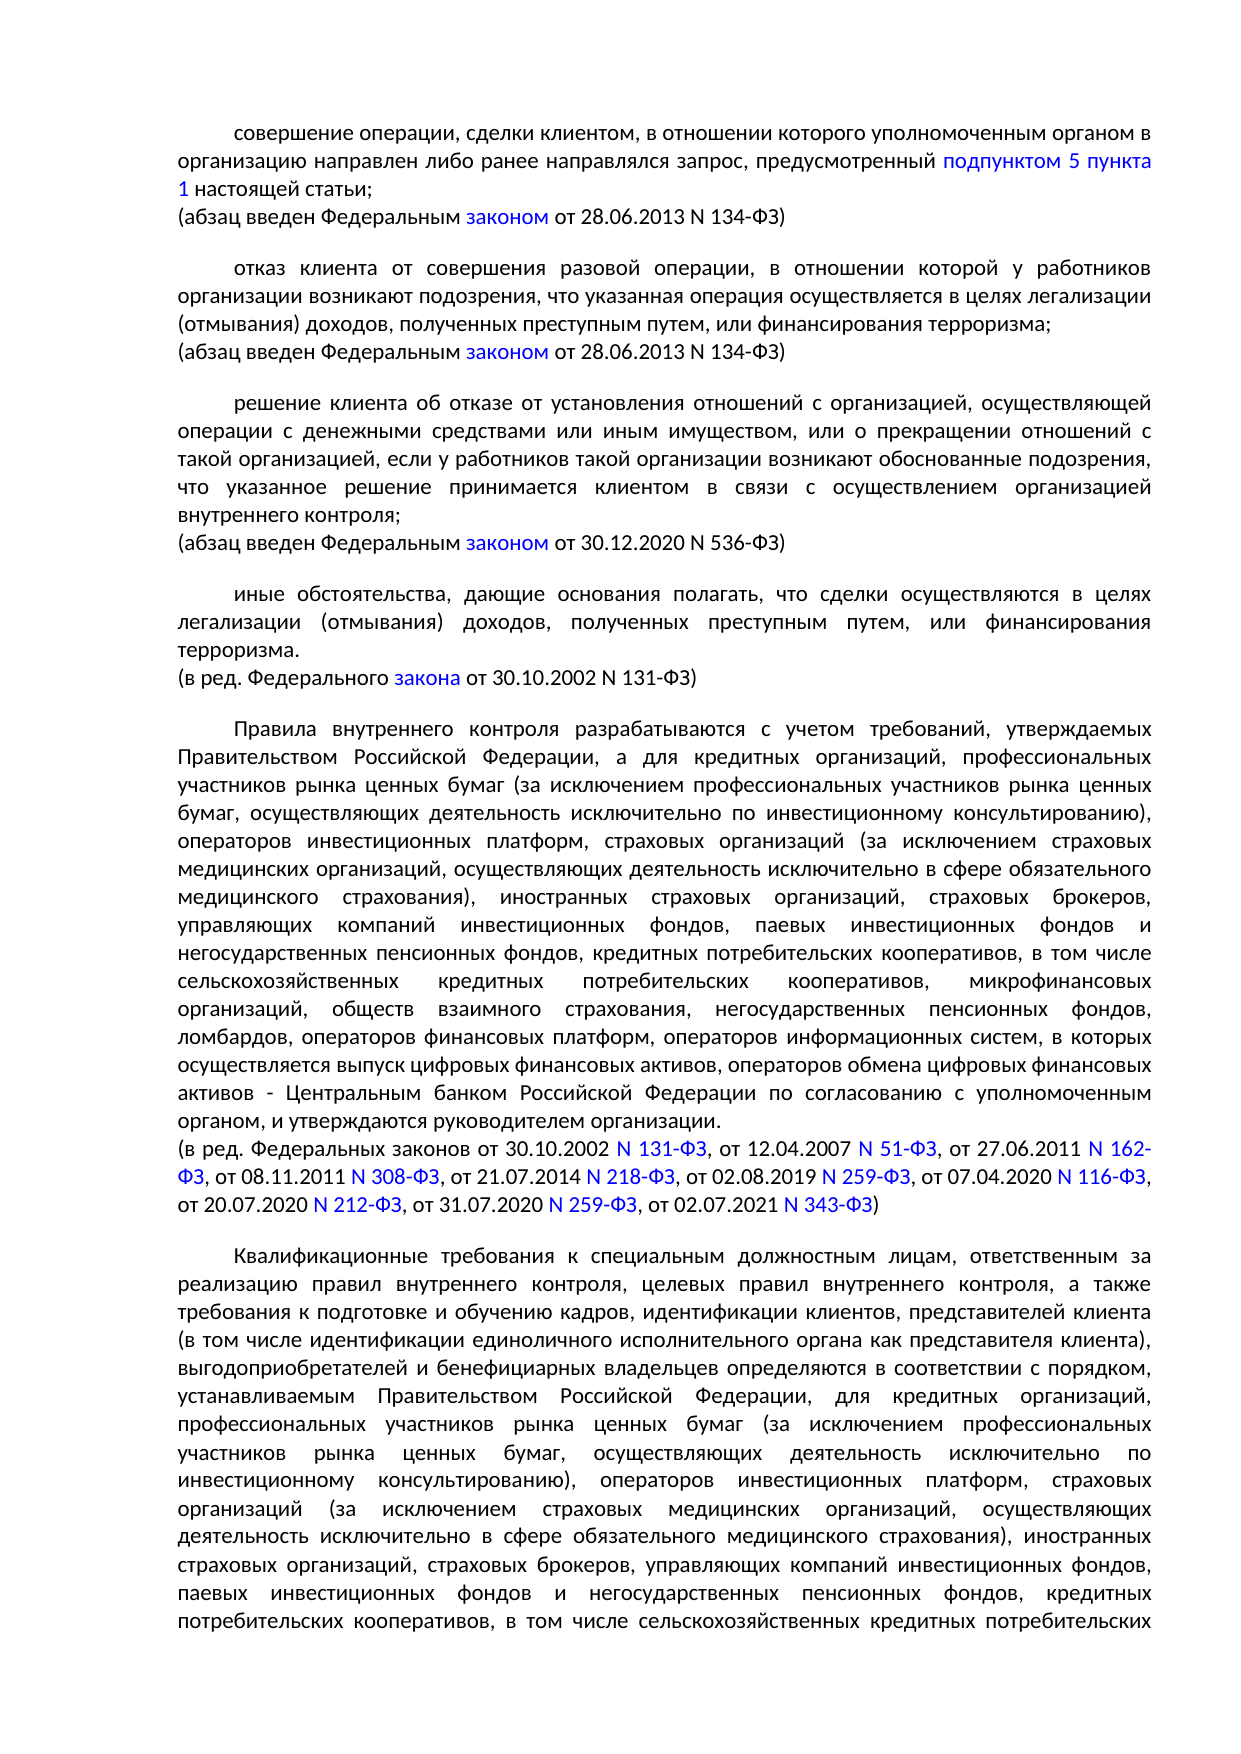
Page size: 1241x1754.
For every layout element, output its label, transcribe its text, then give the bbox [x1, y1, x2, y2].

text отказ клиента от совершения разовой операции, в отношении которой у работников организации возникают подозрения, что указанная операция осуществляется в целях легализации (отмывания) доходов, полученных преступным путем, или финансирования терроризма; [177, 253, 1152, 337]
text (абзац введен Федеральным законом от 30.12.2020 N 536-ФЗ) [177, 528, 1152, 556]
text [177, 1241, 1152, 1634]
text (абзац введен Федеральным законом от 28.06.2013 N 134-ФЗ) [177, 202, 1152, 230]
text совершение операции, сделки клиентом, в отношении которого уполномоченным органом в организацию направлен либо ранее направлялся запрос, предусмотренный подпунктом 5 пункта 1 настоящей статьи; [177, 118, 1152, 202]
text (в ред. Федеральных законов от 30.10.2002 N 131-ФЗ, от 12.04.2007 N 51-ФЗ, от 27.06.2011 N 162-ФЗ, от 08.11.2011 N 308-ФЗ, от 21.07.2014 N 218-ФЗ, от 02.08.2019 N 259-ФЗ, от 07.04.2020 N 116-ФЗ, от 20.07.2020 N 212-ФЗ, от 31.07.2020 N 259-ФЗ, от 02.07.2021 N 343-ФЗ) [177, 1134, 1152, 1218]
text (абзац введен Федеральным законом от 28.06.2013 N 134-ФЗ) [177, 337, 1152, 365]
text иные обстоятельства, дающие основания полагать, что сделки осуществляются в целях легализации (отмывания) доходов, полученных преступным путем, или финансирования терроризма. [177, 579, 1152, 663]
text Правила внутреннего контроля разрабатываются с учетом требований, утверждаемых Правительством Российской Федерации, а для кредитных организаций, профессиональных участников рынка ценных бумаг (за исключением профессиональных участников рынка ценных бумаг, осуществляющих деятельность исключительно по инвестиционному консультированию), операторов инвестиционных платформ, страховых организаций (за исключением страховых медицинских организаций, осуществляющих деятельность исключительно в сфере обязательного медицинского страхования), иностранных страховых организаций, страховых брокеров, управляющих компаний инвестиционных фондов, паевых инвестиционных фондов и негосударственных пенсионных фондов, кредитных потребительских кооперативов, в том числе сельскохозяйственных кредитных потребительских кооперативов, микрофинансовых организаций, обществ взаимного страхования, негосударственных пенсионных фондов, ломбардов, операторов финансовых платформ, операторов информационных систем, в которых осуществляется выпуск цифровых финансовых активов, операторов обмена цифровых финансовых активов - Центральным банком Российской Федерации по согласованию с уполномоченным органом, и утверждаются руководителем организации. [177, 714, 1152, 1134]
text решение клиента об отказе от установления отношений с организацией, осуществляющей операции с денежными средствами или иным имуществом, или о прекращении отношений с такой организацией, если у работников такой организации возникают обоснованные подозрения, что указанное решение принимается клиентом в связи с осуществлением организацией внутреннего контроля; [177, 388, 1152, 528]
text (в ред. Федерального закона от 30.10.2002 N 131-ФЗ) [177, 663, 1152, 691]
